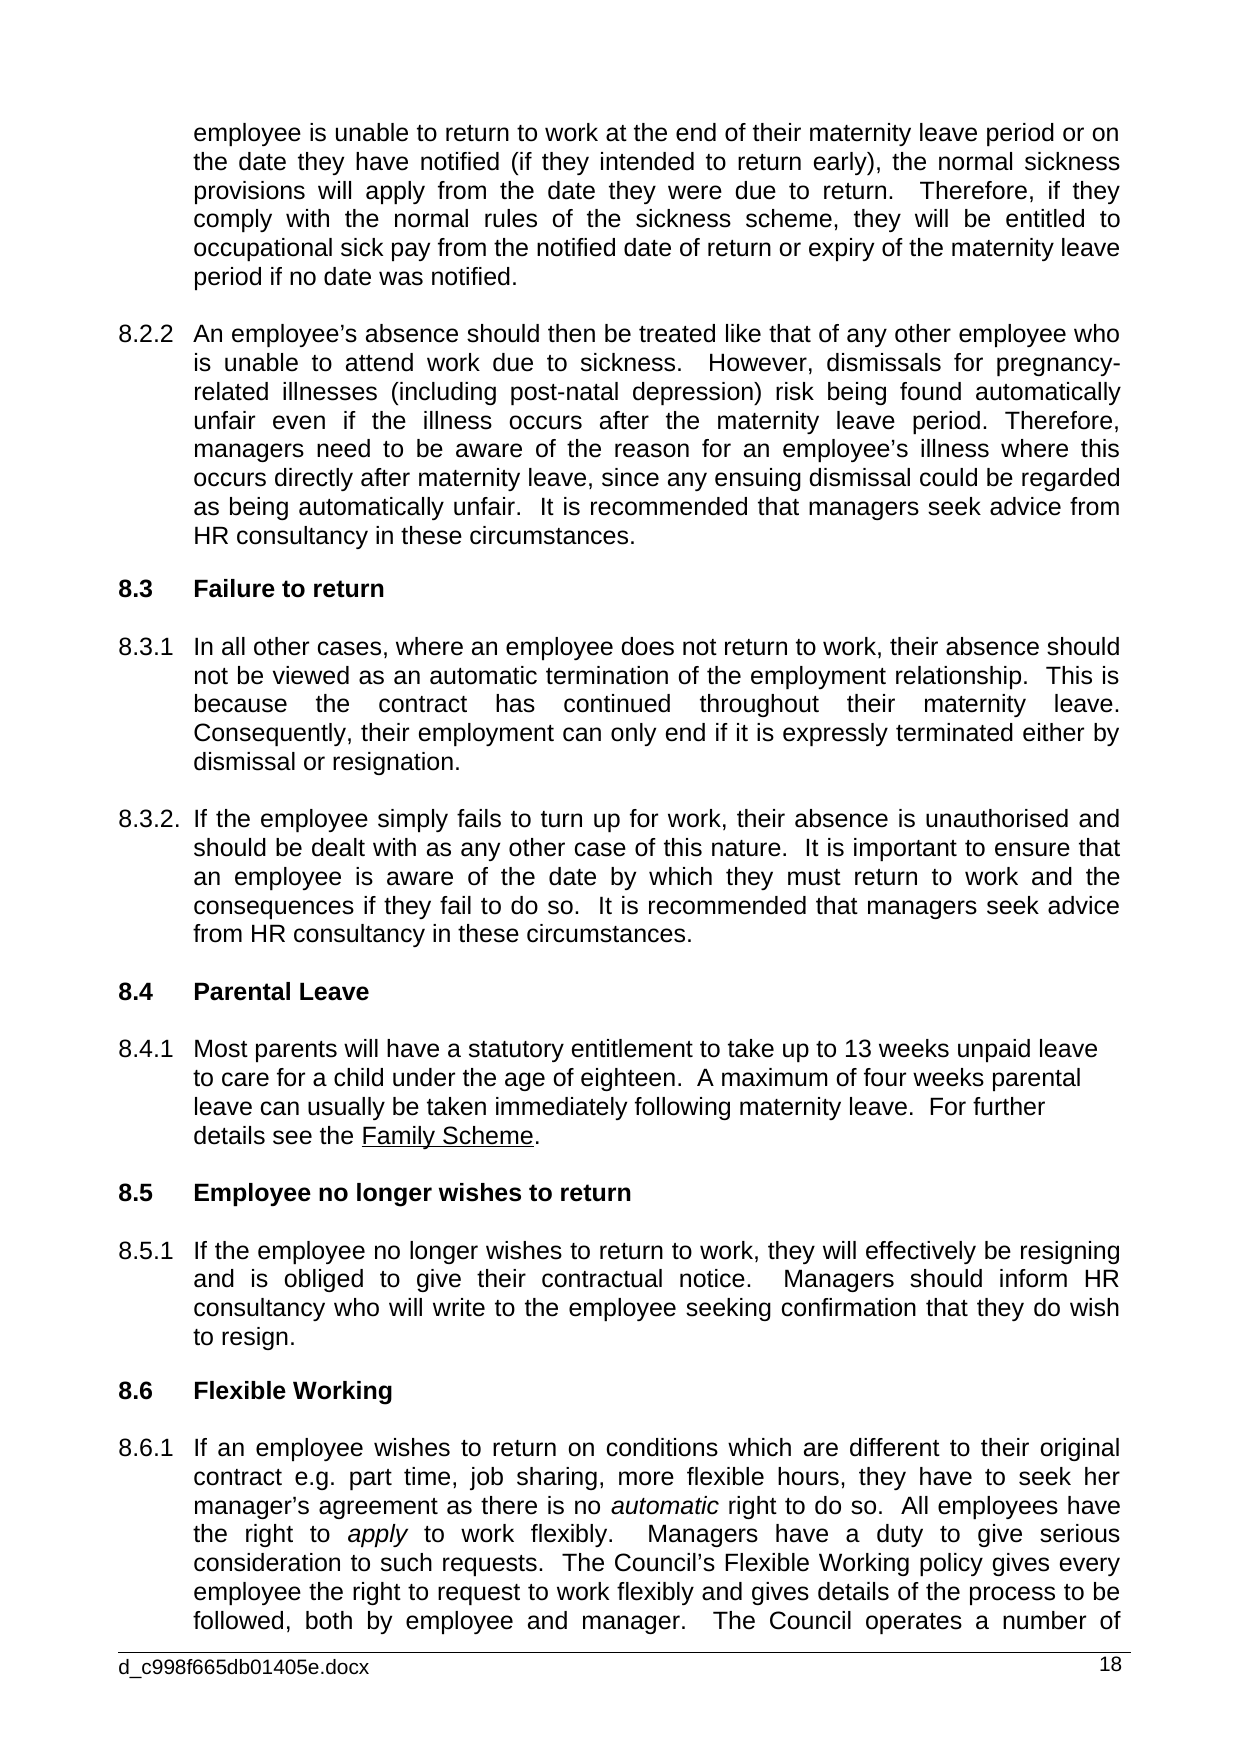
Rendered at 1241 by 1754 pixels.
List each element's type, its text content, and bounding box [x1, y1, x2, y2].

text 8.2.2 An employee’s absence should then be treated like that of any other employee who is unable to attend work due to sickness. However, dismissals for pregnancy-related illnesses (including post-natal depression) risk being found automatically unfair even if the illness occurs after the maternity leave period. Therefore, managers need to be aware of the reason for an employee’s illness where this occurs directly after maternity leave, since any ensuing dismissal could be regarded as being automatically unfair. It is recommended that managers seek advice from HR consultancy in these circumstances. [118, 319, 1122, 549]
subtitle 8.6 Flexible Working [118, 1376, 1122, 1404]
subtitle 8.4 Parental Leave [118, 977, 1122, 1006]
subtitle 8.5 Employee no longer wishes to return [118, 1178, 1122, 1207]
text 8.4.1 Most parents will have a statutory entitlement to take up to 13 weeks unpaid leave to care for a child under the age of eighteen. A maximum of four weeks parental leave can usually be taken immediately following maternity leave. For further details see the Family Scheme. [118, 1034, 1122, 1149]
text 8.3.2. If the employee simply fails to turn up for work, their absence is unauthorised and should be dealt with as any other case of this nature. It is important to ensure that an employee is aware of the date by which they must return to work and the consequences if they fail to do so. It is recommended that managers seek advice from HR consultancy in these circumstances. [118, 804, 1122, 948]
text 8.5.1 If the employee no longer wishes to return to work, they will effectively be resigning and is obliged to give their contractual notice. Managers should inform HR consultancy who will write to the employee seeking confirmation that they do wish to resign. [118, 1236, 1122, 1351]
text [118, 118, 1122, 291]
text 8.3.1 In all other cases, where an employee does not return to work, their absence should not be viewed as an automatic termination of the employment relationship. This is because the contract has continued throughout their maternity leave. Consequently, their employment can only end if it is expressly terminated either by dismissal or resignation. [118, 632, 1122, 776]
subtitle 8.3 Failure to return [118, 574, 1122, 603]
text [118, 1433, 1122, 1634]
